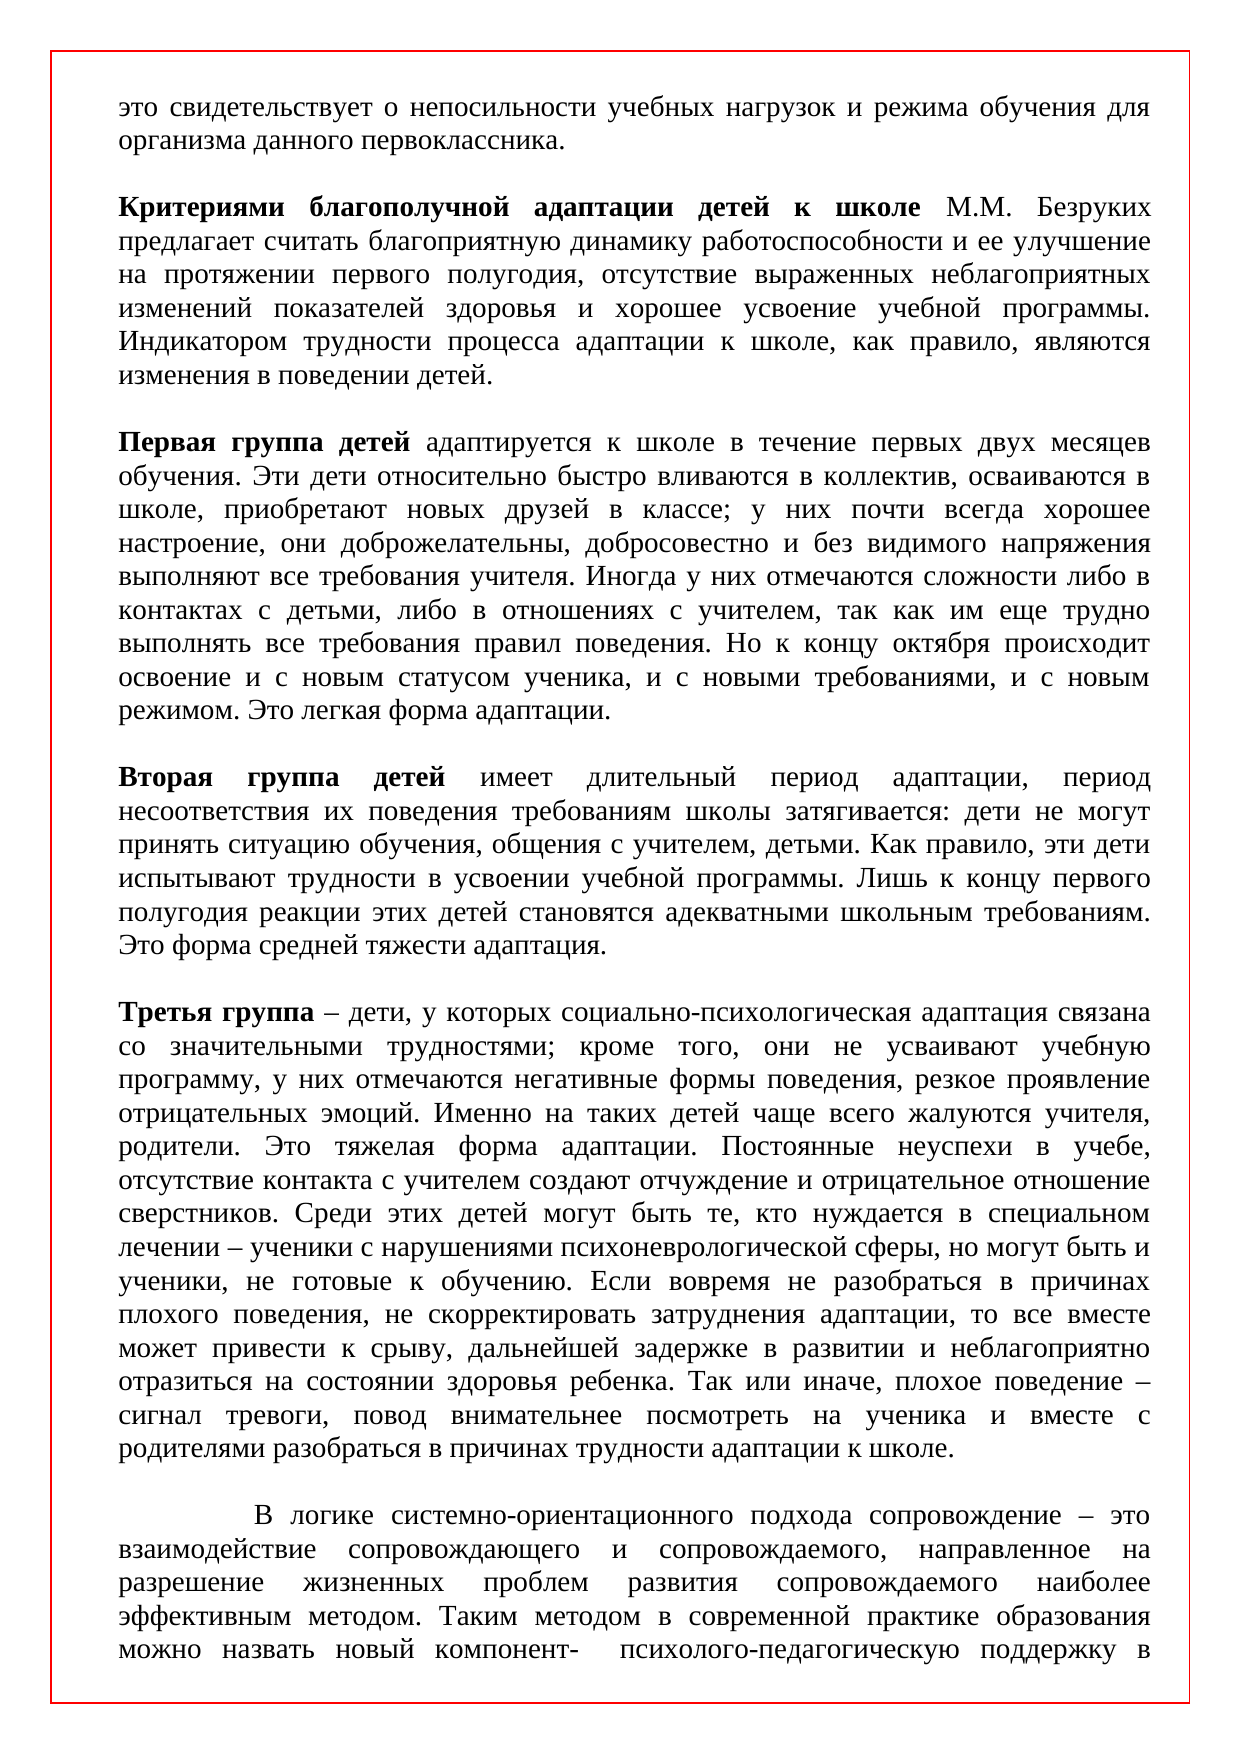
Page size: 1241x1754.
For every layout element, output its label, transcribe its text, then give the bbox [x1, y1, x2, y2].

text Третья группа – дети, у которых социально-психологическая адаптация связана со значительными трудностями; кроме того, они не усваивают учебную программу, у них отмечаются негативные формы поведения, резкое проявление отрицательных эмоций. Именно на таких детей чаще всего жалуются учителя, родители. Это тяжелая форма адаптации. Постоянные неуспехи в учебе, отсутствие контакта с учителем создают отчуждение и отрицательное отношение сверстников. Среди этих детей могут быть те, кто нуждается в специальном лечении – ученики с нарушениями психоневрологической сферы, но могут быть и ученики, не готовые к обучению. Если вовремя не разобраться в причинах плохого поведения, не скорректировать затруднения адаптации, то все вместе может привести к срыву, дальнейшей задержке в развитии и неблагоприятно отразиться на состоянии здоровья ребенка. Так или иначе, плохое поведение – сигнал тревоги, повод внимательнее посмотреть на ученика и вместе с родителями разобраться в причинах трудности адаптации к школе. [118, 994, 1152, 1464]
text Вторая группа детей имеет длительный период адаптации, период несоответствия их поведения требованиям школы затягивается: дети не могут принять ситуацию обучения, общения с учителем, детьми. Как правило, эти дети испытывают трудности в усвоении учебной программы. Лишь к концу первого полугодия реакции этих детей становятся адекватными школьным требованиям. Это форма средней тяжести адаптация. [118, 759, 1152, 961]
text Первая группа детей адаптируется к школе в течение первых двух месяцев обучения. Эти дети относительно быстро вливаются в коллектив, осваиваются в школе, приобретают новых друзей в классе; у них почти всегда хорошее настроение, они доброжелательны, добросовестно и без видимого напряжения выполняют все требования учителя. Иногда у них отмечаются сложности либо в контактах с детьми, либо в отношениях с учителем, так как им еще трудно выполнять все требования правил поведения. Но к концу октября происходит освоение и с новым статусом ученика, и с новыми требованиями, и с новым режимом. Это легкая форма адаптации. [118, 424, 1152, 726]
text Критериями благополучной адаптации детей к школе М.М. Безруких предлагает считать благоприятную динамику работоспособности и ее улучшение на протяжении первого полугодия, отсутствие выраженных неблагоприятных изменений показателей здоровья и хорошее усвоение учебной программы. Индикатором трудности процесса адаптации к школе, как правило, являются изменения в поведении детей. [118, 189, 1152, 391]
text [118, 89, 1152, 156]
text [118, 1497, 1152, 1665]
